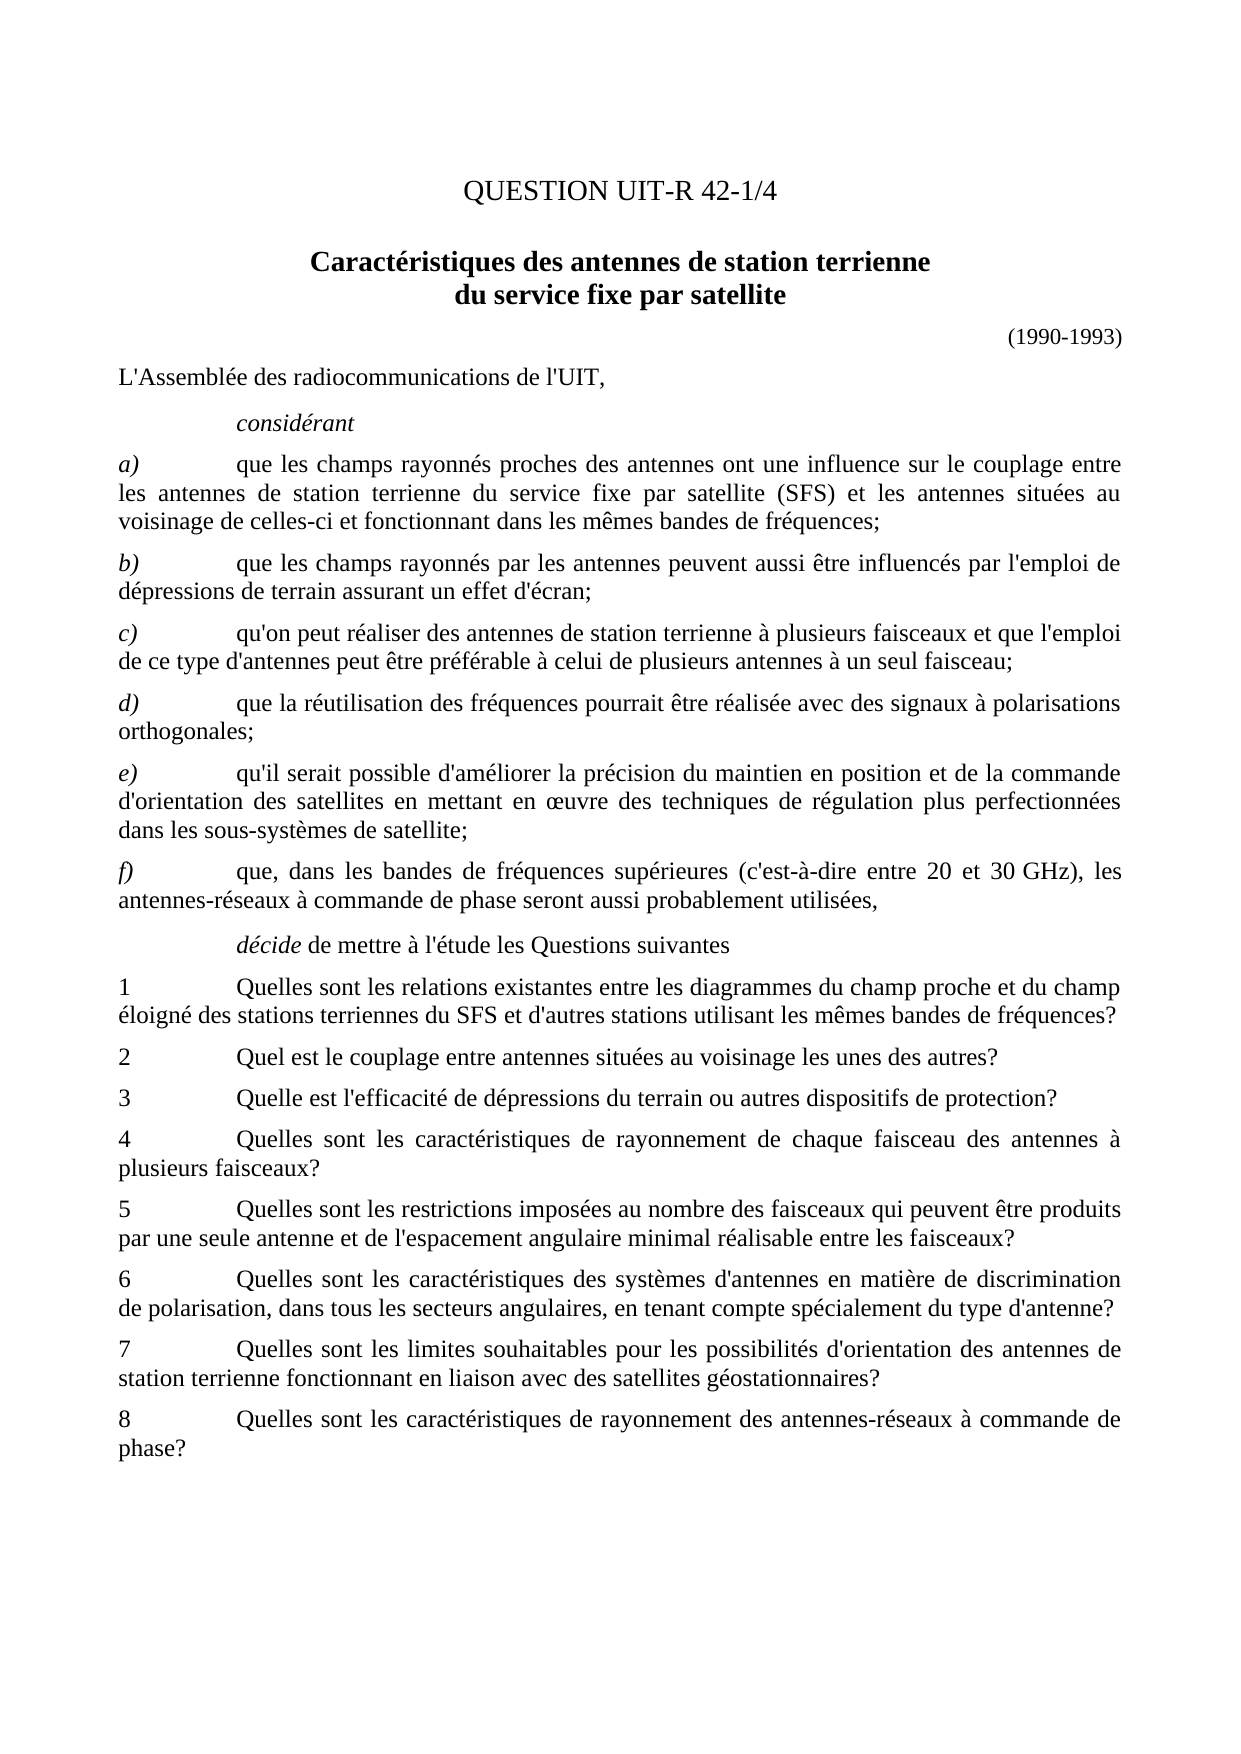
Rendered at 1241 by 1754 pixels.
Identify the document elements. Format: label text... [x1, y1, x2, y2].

text f) que, dans les bandes de fréquences supérieures (c'est-à-dire entre 20 et 30 GHz), les antennes-réseaux à commande de phase seront aussi probablement utilisées, [118, 856, 1122, 914]
text d) que la réutilisation des fréquences pourrait être réalisée avec des signaux à polarisations orthogonales; [118, 688, 1122, 745]
title L'Assemblée des radiocommunications de l'UIT, [118, 362, 1122, 391]
title Caractéristiques des antennes de station terrienne du service fixe par satellite [118, 244, 1122, 311]
text décide de mettre à l'étude les Questions suivantes [236, 931, 1122, 959]
text e) qu'il serait possible d'améliorer la précision du maintien en position et de la commande d'orientation des satellites en mettant en œuvre des techniques de régulation plus perfectionnées dans les sous-systèmes de satellite; [118, 758, 1122, 844]
text a) que les champs rayonnés proches des antennes ont une influence sur le couplage entre les antennes de station terrienne du service fixe par satellite (SFS) et les antennes situées au voisinage de celles-ci et fonctionnant dans les mêmes bandes de fréquences; [118, 449, 1122, 535]
text considérant [236, 408, 1122, 436]
text 1 Quelles sont les relations existantes entre les diagrammes du champ proche et du champ éloigné des stations terriennes du SFS et d'autres stations utilisant les mêmes bandes de fréquences? [118, 972, 1122, 1029]
text 6 Quelles sont les caractéristiques des systèmes d'antennes en matière de discrimination de polarisation, dans tous les secteurs angulaires, en tenant compte spécialement du type d'antenne? [118, 1264, 1122, 1322]
text 8 Quelles sont les caractéristiques de rayonnement des antennes-réseaux à commande de phase? [118, 1404, 1122, 1462]
text 7 Quelles sont les limites souhaitables pour les possibilités d'orientation des antennes de station terrienne fonctionnant en liaison avec des satellites géostationnaires? [118, 1334, 1122, 1392]
text c) qu'on peut réaliser des antennes de station terrienne à plusieurs faisceaux et que l'emploi de ce type d'antennes peut être préférable à celui de plusieurs antennes à un seul faisceau; [118, 618, 1122, 675]
text 4 Quelles sont les caractéristiques de rayonnement de chaque faisceau des antennes à plusieurs faisceaux? [118, 1124, 1122, 1182]
text 5 Quelles sont les restrictions imposées au nombre des faisceaux qui peuvent être produits par une seule antenne et de l'espacement angulaire minimal réalisable entre les faisceaux? [118, 1194, 1122, 1252]
text 2 Quel est le couplage entre antennes situées au voisinage les unes des autres? [118, 1042, 1122, 1071]
text b) que les champs rayonnés par les antennes peuvent aussi être influencés par l'emploi de dépressions de terrain assurant un effet d'écran; [118, 548, 1122, 605]
text 3 Quelle est l'efficacité de dépressions du terrain ou autres dispositifs de protection? [118, 1083, 1122, 1112]
text (1990-1993) [118, 323, 1122, 350]
text QUESTION UIT-R 42-1/4 [118, 173, 1122, 206]
